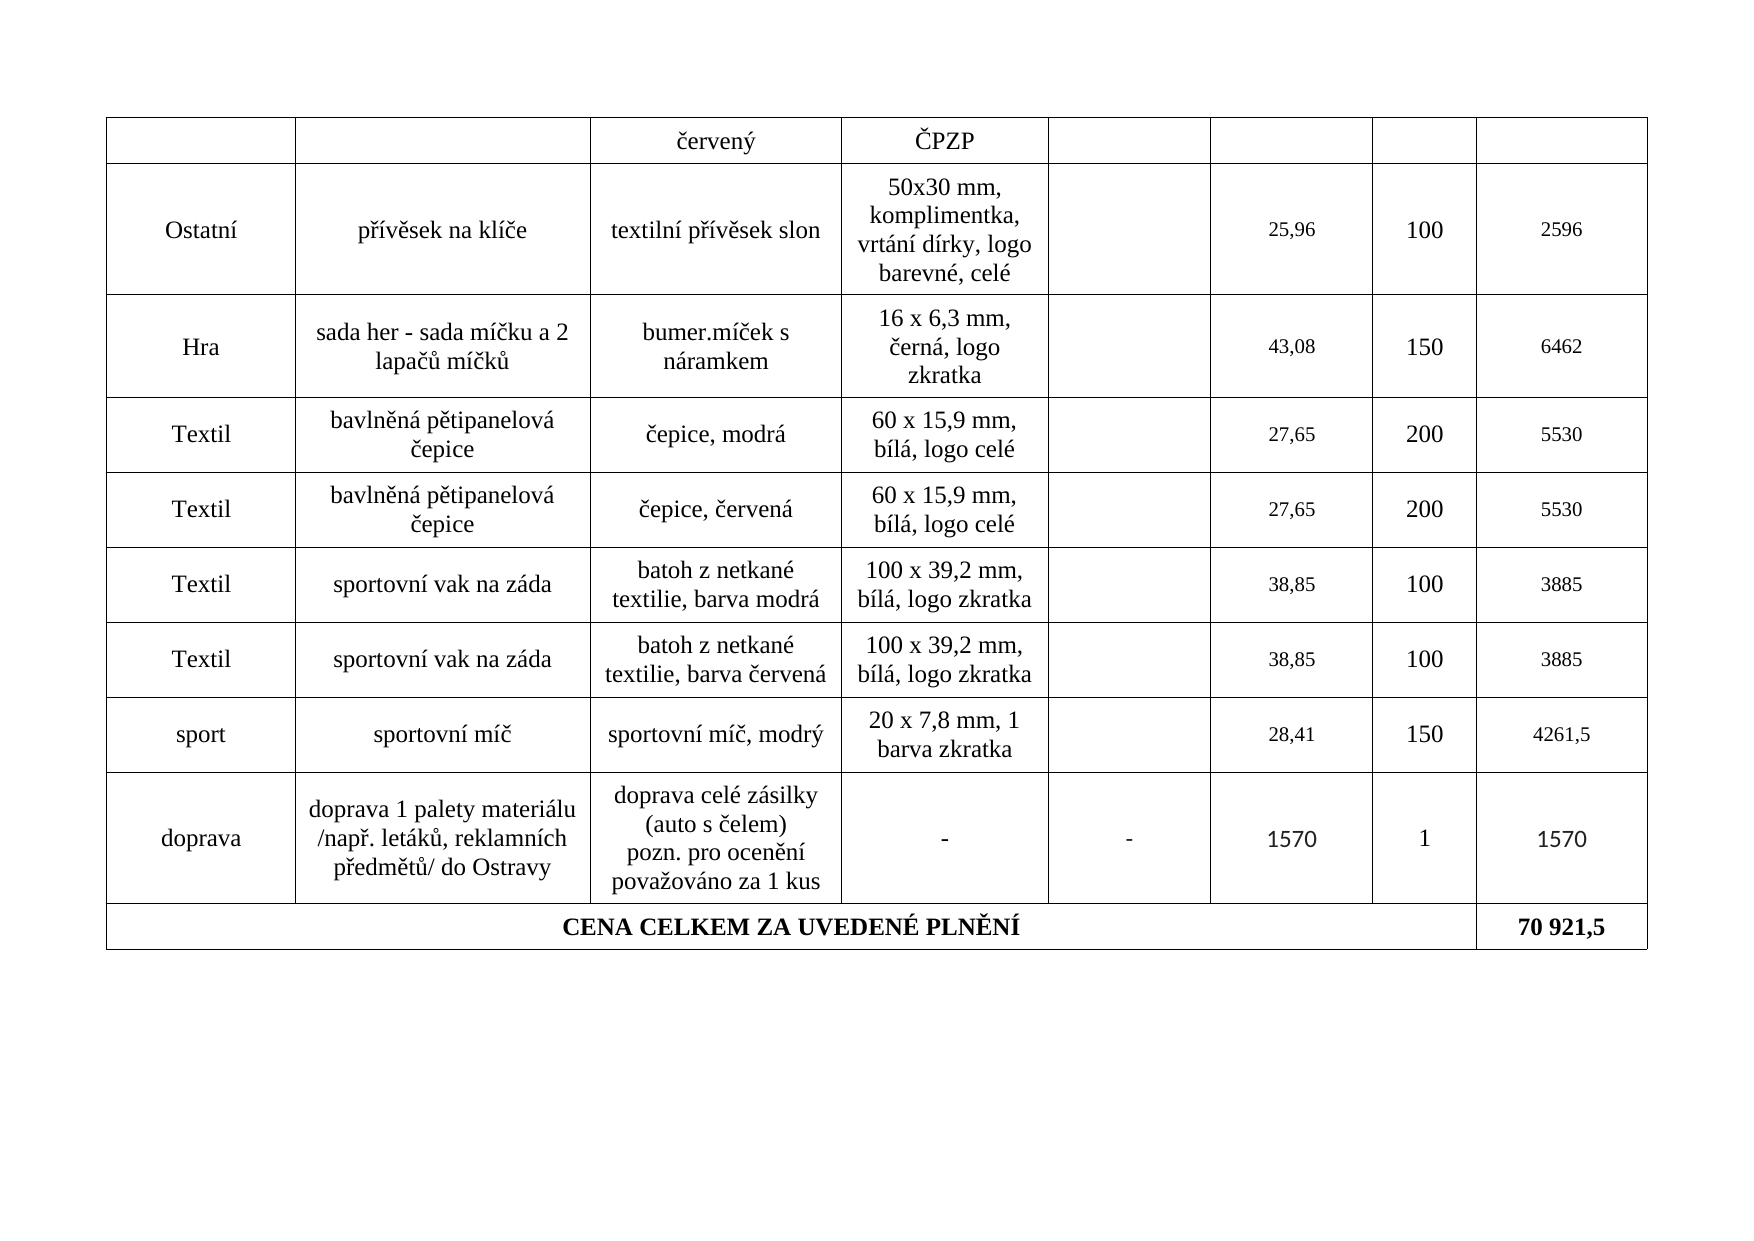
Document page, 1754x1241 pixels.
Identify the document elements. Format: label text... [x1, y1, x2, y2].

table_cell batoh z netkané textilie, barva červená [591, 623, 841, 696]
table_cell 6462 [1477, 295, 1647, 396]
table_cell 20 x 7,8 mm, 1 barva zkratka [842, 698, 1048, 771]
table_cell přívěsek na klíče [296, 164, 590, 294]
table_cell 60 x 15,9 mm, bílá, logo celé [842, 473, 1048, 546]
table_cell čepice, červená [591, 473, 841, 546]
table_cell doprava [107, 773, 295, 903]
table_cell sada her - sada míčku a 2 lapačů míčků [296, 295, 590, 396]
table_header [1211, 118, 1372, 163]
table_cell sportovní vak na záda [296, 548, 590, 621]
table_cell čepice, modrá [591, 398, 841, 471]
table_cell 150 [1373, 295, 1476, 396]
table_header [107, 118, 295, 163]
table_cell 5530 [1477, 473, 1647, 546]
table_cell [1049, 548, 1210, 621]
table_cell 2596 [1477, 164, 1647, 294]
table_cell 200 [1373, 398, 1476, 471]
table_cell 27,65 [1211, 398, 1372, 471]
table_cell 28,41 [1211, 698, 1372, 771]
table_cell 38,85 [1211, 548, 1372, 621]
table_cell 50x30 mm, komplimentka, vrtání dírky, logo barevné, celé [842, 164, 1048, 294]
table_cell [1049, 623, 1210, 696]
table_cell - [1049, 773, 1210, 903]
table_cell 25,96 [1211, 164, 1372, 294]
table_cell CENA CELKEM ZA UVEDENÉ PLNĚNÍ [107, 904, 1476, 948]
table_cell [1049, 295, 1210, 396]
table_cell 1570 [1211, 773, 1372, 903]
table_header červený [591, 118, 841, 163]
table_cell 150 [1373, 698, 1476, 771]
table_cell doprava 1 palety materiálu /např. letáků, reklamních předmětů/ do Ostravy [296, 773, 590, 903]
table_cell Ostatní [107, 164, 295, 294]
table_cell sportovní míč, modrý [591, 698, 841, 771]
table_cell bavlněná pětipanelová čepice [296, 398, 590, 471]
table_cell doprava celé zásilky (auto s čelem) pozn. pro ocenění považováno za 1 kus [591, 773, 841, 903]
table_cell 5530 [1477, 398, 1647, 471]
table_cell 38,85 [1211, 623, 1372, 696]
table_header [1049, 118, 1210, 163]
table_cell 100 [1373, 548, 1476, 621]
table_cell 43,08 [1211, 295, 1372, 396]
table_cell 3885 [1477, 548, 1647, 621]
table_header [1373, 118, 1476, 163]
table_cell Textil [107, 398, 295, 471]
table_cell 200 [1373, 473, 1476, 546]
table_cell 27,65 [1211, 473, 1372, 546]
table_cell [1049, 164, 1210, 294]
table_cell 3885 [1477, 623, 1647, 696]
table_cell 60 x 15,9 mm, bílá, logo celé [842, 398, 1048, 471]
table_header [1477, 118, 1647, 163]
table_cell Textil [107, 473, 295, 546]
table_cell 100 x 39,2 mm, bílá, logo zkratka [842, 623, 1048, 696]
table_cell 70 921,5 [1477, 904, 1647, 948]
table_cell 4261,5 [1477, 698, 1647, 771]
table_cell sportovní míč [296, 698, 590, 771]
table_cell [1049, 698, 1210, 771]
table_cell [1049, 473, 1210, 546]
table_cell Textil [107, 548, 295, 621]
table_cell sportovní vak na záda [296, 623, 590, 696]
table_cell sport [107, 698, 295, 771]
table_cell Hra [107, 295, 295, 396]
table_cell 100 [1373, 623, 1476, 696]
table_cell 1570 [1477, 773, 1647, 903]
table_cell 100 x 39,2 mm, bílá, logo zkratka [842, 548, 1048, 621]
table_cell 1 [1373, 773, 1476, 903]
table_header ČPZP [842, 118, 1048, 163]
table_cell bavlněná pětipanelová čepice [296, 473, 590, 546]
table_cell 100 [1373, 164, 1476, 294]
table_header [296, 118, 590, 163]
table_cell batoh z netkané textilie, barva modrá [591, 548, 841, 621]
table_cell textilní přívěsek slon [591, 164, 841, 294]
table_cell Textil [107, 623, 295, 696]
table_cell - [842, 773, 1048, 903]
table_cell bumer.míček s náramkem [591, 295, 841, 396]
table_cell [1049, 398, 1210, 471]
table_cell 16 x 6,3 mm, černá, logo zkratka [842, 295, 1048, 396]
